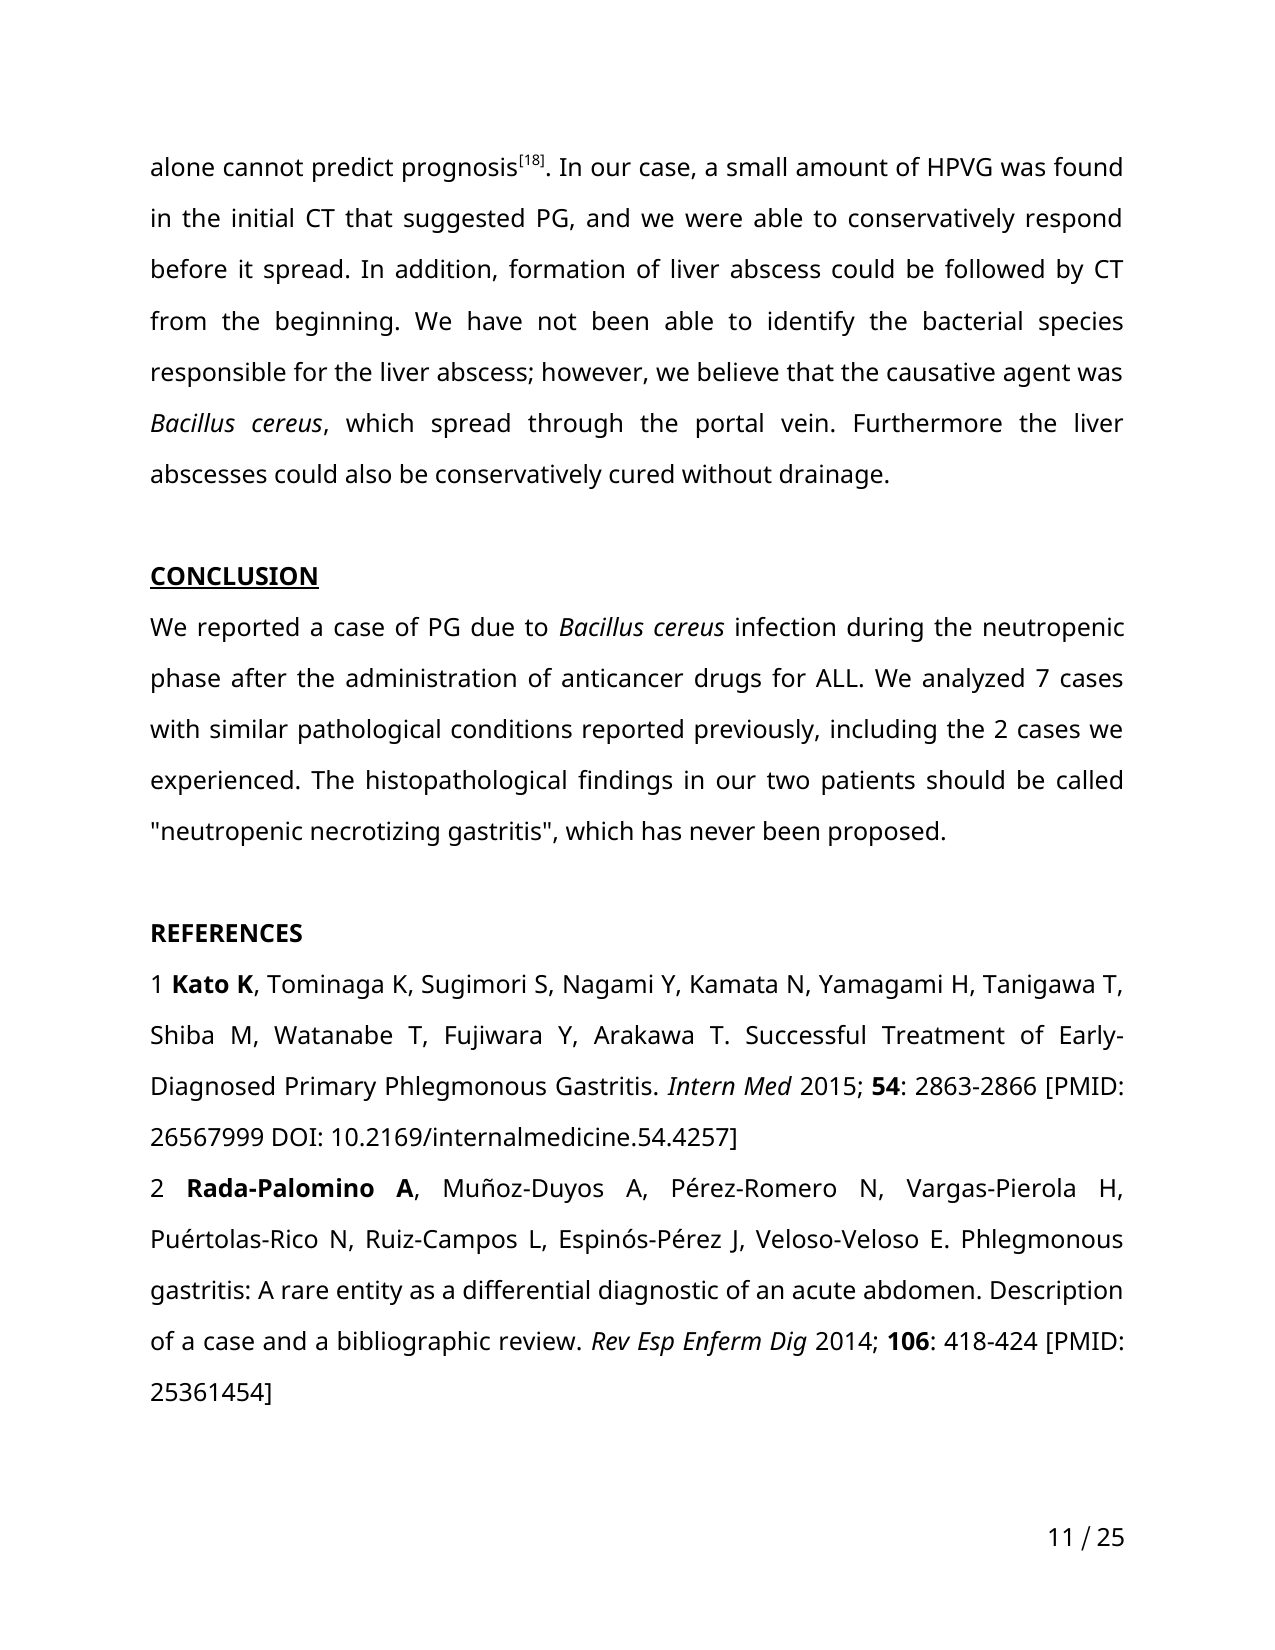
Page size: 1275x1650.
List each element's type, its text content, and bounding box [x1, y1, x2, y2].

text 2 Rada-Palomino A, Muñoz-Duyos A, Pérez-Romero N, Vargas-Pierola H, Puértolas-Rico N, Ruiz-Campos L, Espinós-Pérez J, Veloso-Veloso E. Phlegmonous gastritis: A rare entity as a differential diagnostic of an acute abdomen. Description of a case and a bibliographic review. Rev Esp Enferm Dig 2014; 106: 418-424 [PMID: 25361454] [150, 1171, 1125, 1409]
text 1 Kato K, Tominaga K, Sugimori S, Nagami Y, Kamata N, Yamagami H, Tanigawa T, Shiba M, Watanabe T, Fujiwara Y, Arakawa T. Successful Treatment of Early-Diagnosed Primary Phlegmonous Gastritis. Intern Med 2015; 54: 2863-2866 [PMID: 26567999 DOI: 10.2169/internalmedicine.54.4257] [150, 967, 1125, 1154]
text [150, 150, 1125, 490]
text We reported a case of PG due to Bacillus cereus infection during the neutropenic phase after the administration of anticancer drugs for ALL. We analyzed 7 cases with similar pathological conditions reported previously, including the 2 cases we experienced. The histopathological findings in our two patients should be called "neutropenic necrotizing gastritis", which has never been proposed. [150, 609, 1125, 848]
text CONCLUSION [150, 558, 1125, 592]
text REFERENCES [150, 916, 1125, 950]
